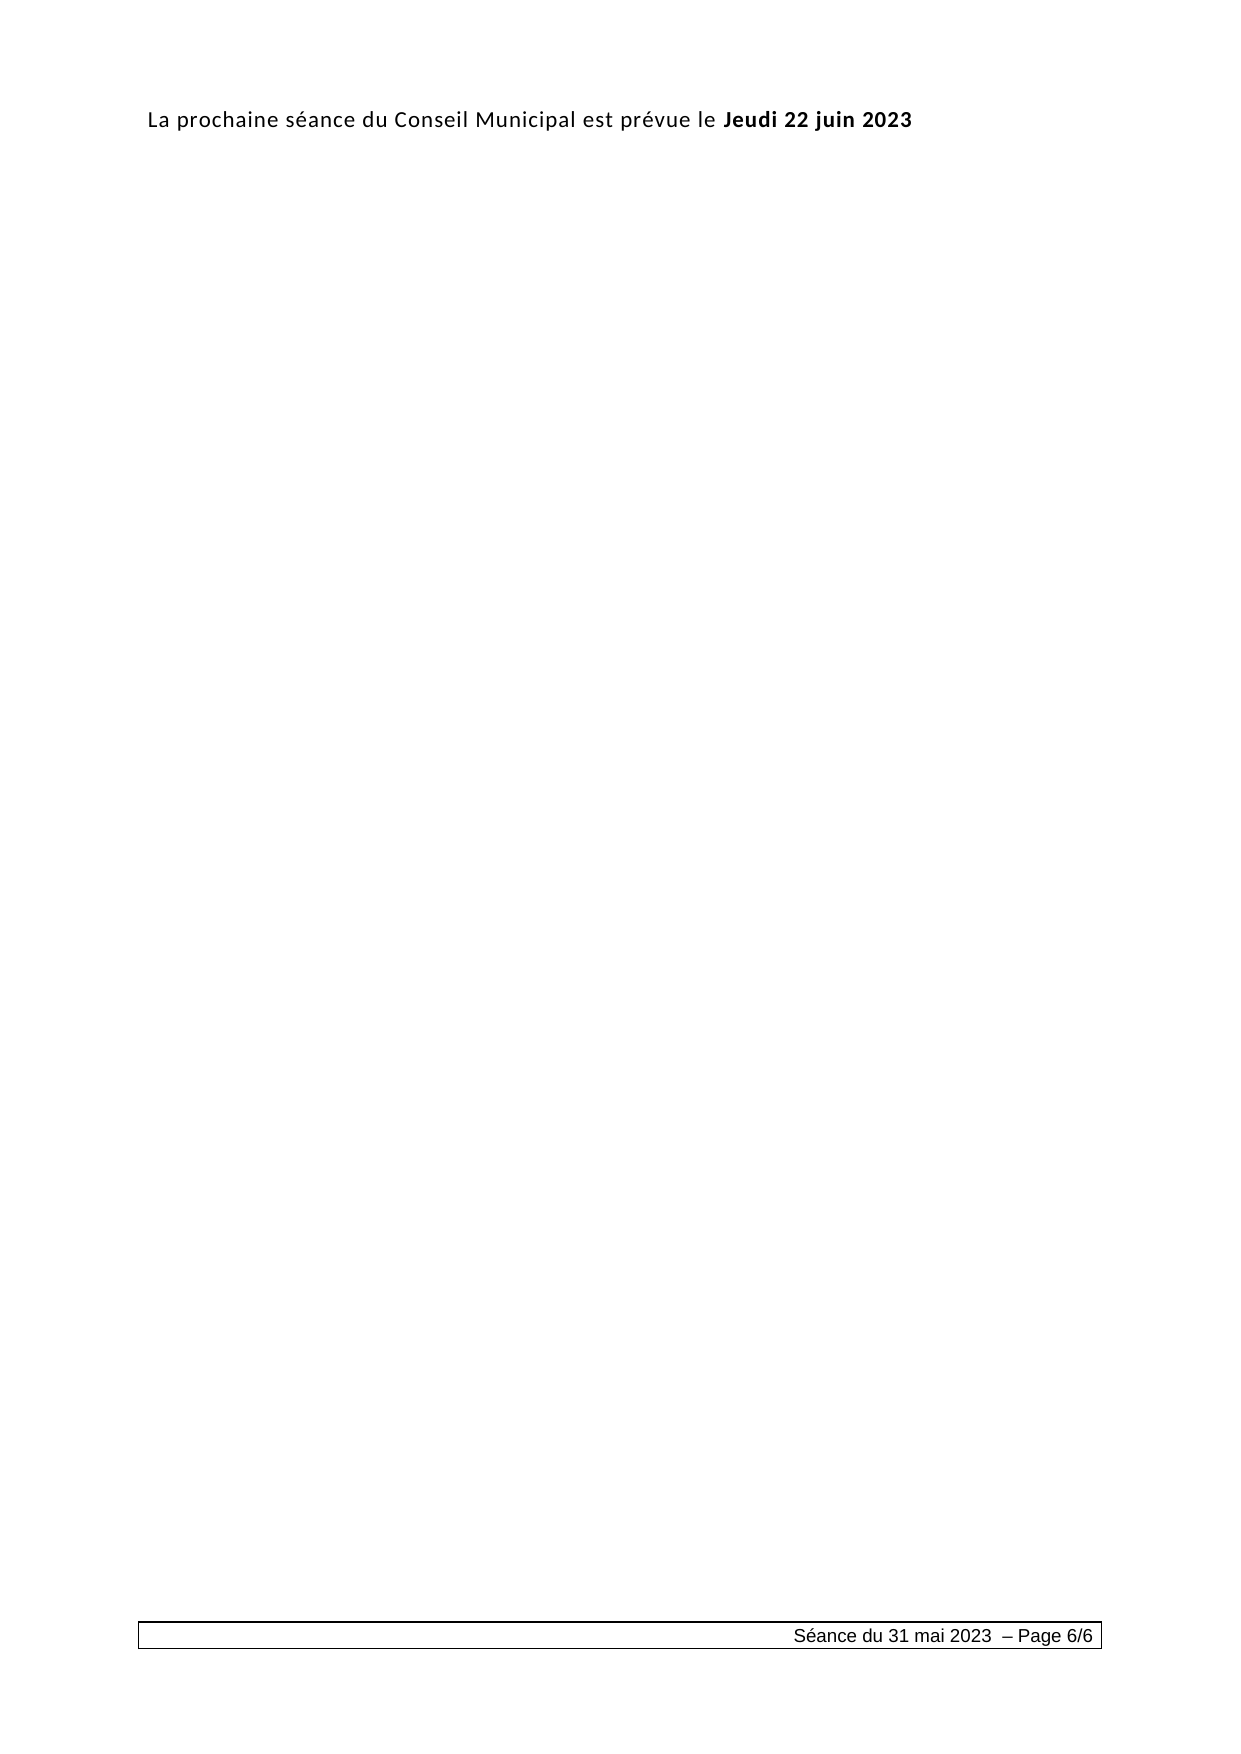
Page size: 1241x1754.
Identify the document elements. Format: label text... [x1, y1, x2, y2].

text La prochaine séance du Conseil Municipal est prévue le Jeudi 22 juin 2023 [148, 105, 1093, 133]
